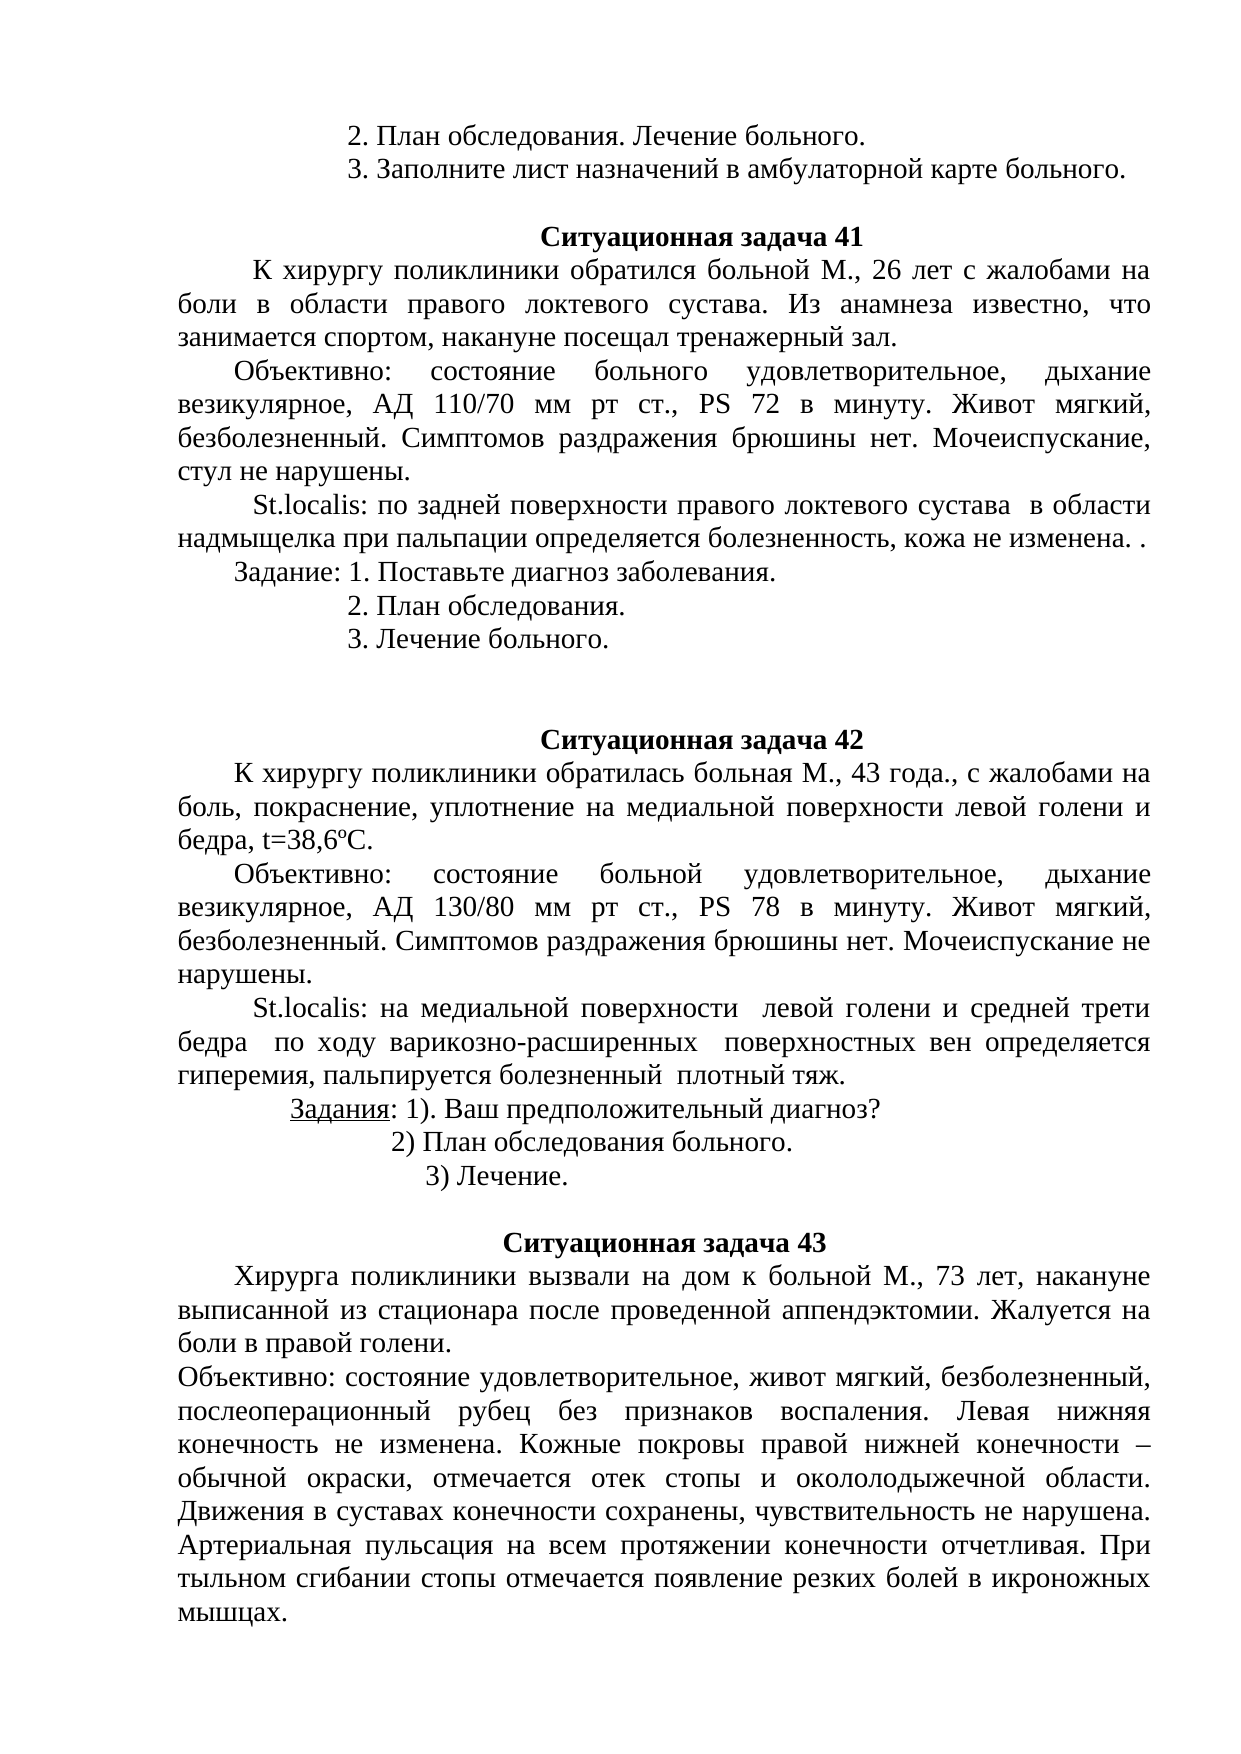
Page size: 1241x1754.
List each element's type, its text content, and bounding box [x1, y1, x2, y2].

text Ситуационная задача 43 [177, 1225, 1152, 1258]
text Задание: 1. Поставьте диагноз заболевания. [177, 554, 1152, 588]
text 3) Лечение. [177, 1158, 1152, 1191]
text Задания: 1). Ваш предположительный диагноз? [290, 1091, 1152, 1124]
text Ситуационная задача 41 [177, 219, 1152, 252]
text 2) План обследования больного. [383, 1124, 1152, 1158]
text Хирурга поликлиники вызвали на дом к больной М., 73 лет, накануне выписанной из стационара после проведенной аппендэктомии. Жалуется на боли в правой голени. [177, 1258, 1152, 1359]
text St.localis: по задней поверхности правого локтевого сустава в области надмыщелка при пальпации определяется болезненность, кожа не изменена. . [177, 487, 1152, 554]
text 2. План обследования. [177, 588, 1152, 621]
text 3. Лечение больного. [177, 621, 1152, 655]
text К хирургу поликлиники обратился больной М., 26 лет с жалобами на боли в области правого локтевого сустава. Из анамнеза известно, что занимается спортом, накануне посещал тренажерный зал. [177, 252, 1152, 353]
text St.localis: на медиальной поверхности левой голени и средней трети бедра по ходу варикозно-расширенных поверхностных вен определяется гиперемия, пальпируется болезненный плотный тяж. [177, 990, 1152, 1091]
text 2. План обследования. Лечение больного. [177, 118, 1152, 152]
text Объективно: состояние больной удовлетворительное, дыхание везикулярное, АД 130/80 мм рт ст., PS 78 в минуту. Живот мягкий, безболезненный. Симптомов раздражения брюшины нет. Мочеиспускание не нарушены. [177, 856, 1152, 990]
text К хирургу поликлиники обратилась больная М., 43 года., с жалобами на боль, покраснение, уплотнение на медиальной поверхности левой голени и бедра, t=38,6ºС. [177, 755, 1152, 856]
text Ситуационная задача 42 [177, 722, 1152, 755]
text 3. Заполните лист назначений в амбулаторной карте больного. [177, 152, 1152, 185]
text Объективно: состояние больного удовлетворительное, дыхание везикулярное, АД 110/70 мм рт ст., PS 72 в минуту. Живот мягкий, безболезненный. Симптомов раздражения брюшины нет. Мочеиспускание, стул не нарушены. [177, 353, 1152, 487]
text Объективно: состояние удовлетворительное, живот мягкий, безболезненный, послеоперационный рубец без признаков воспаления. Левая нижняя конечность не изменена. Кожные покровы правой нижней конечности – обычной окраски, отмечается отек стопы и окололодыжечной области. Движения в суставах конечности сохранены, чувствительность не нарушена. Артериальная пульсация на всем протяжении конечности отчетливая. При тыльном сгибании стопы отмечается появление резких болей в икроножных мышцах. [177, 1359, 1152, 1627]
